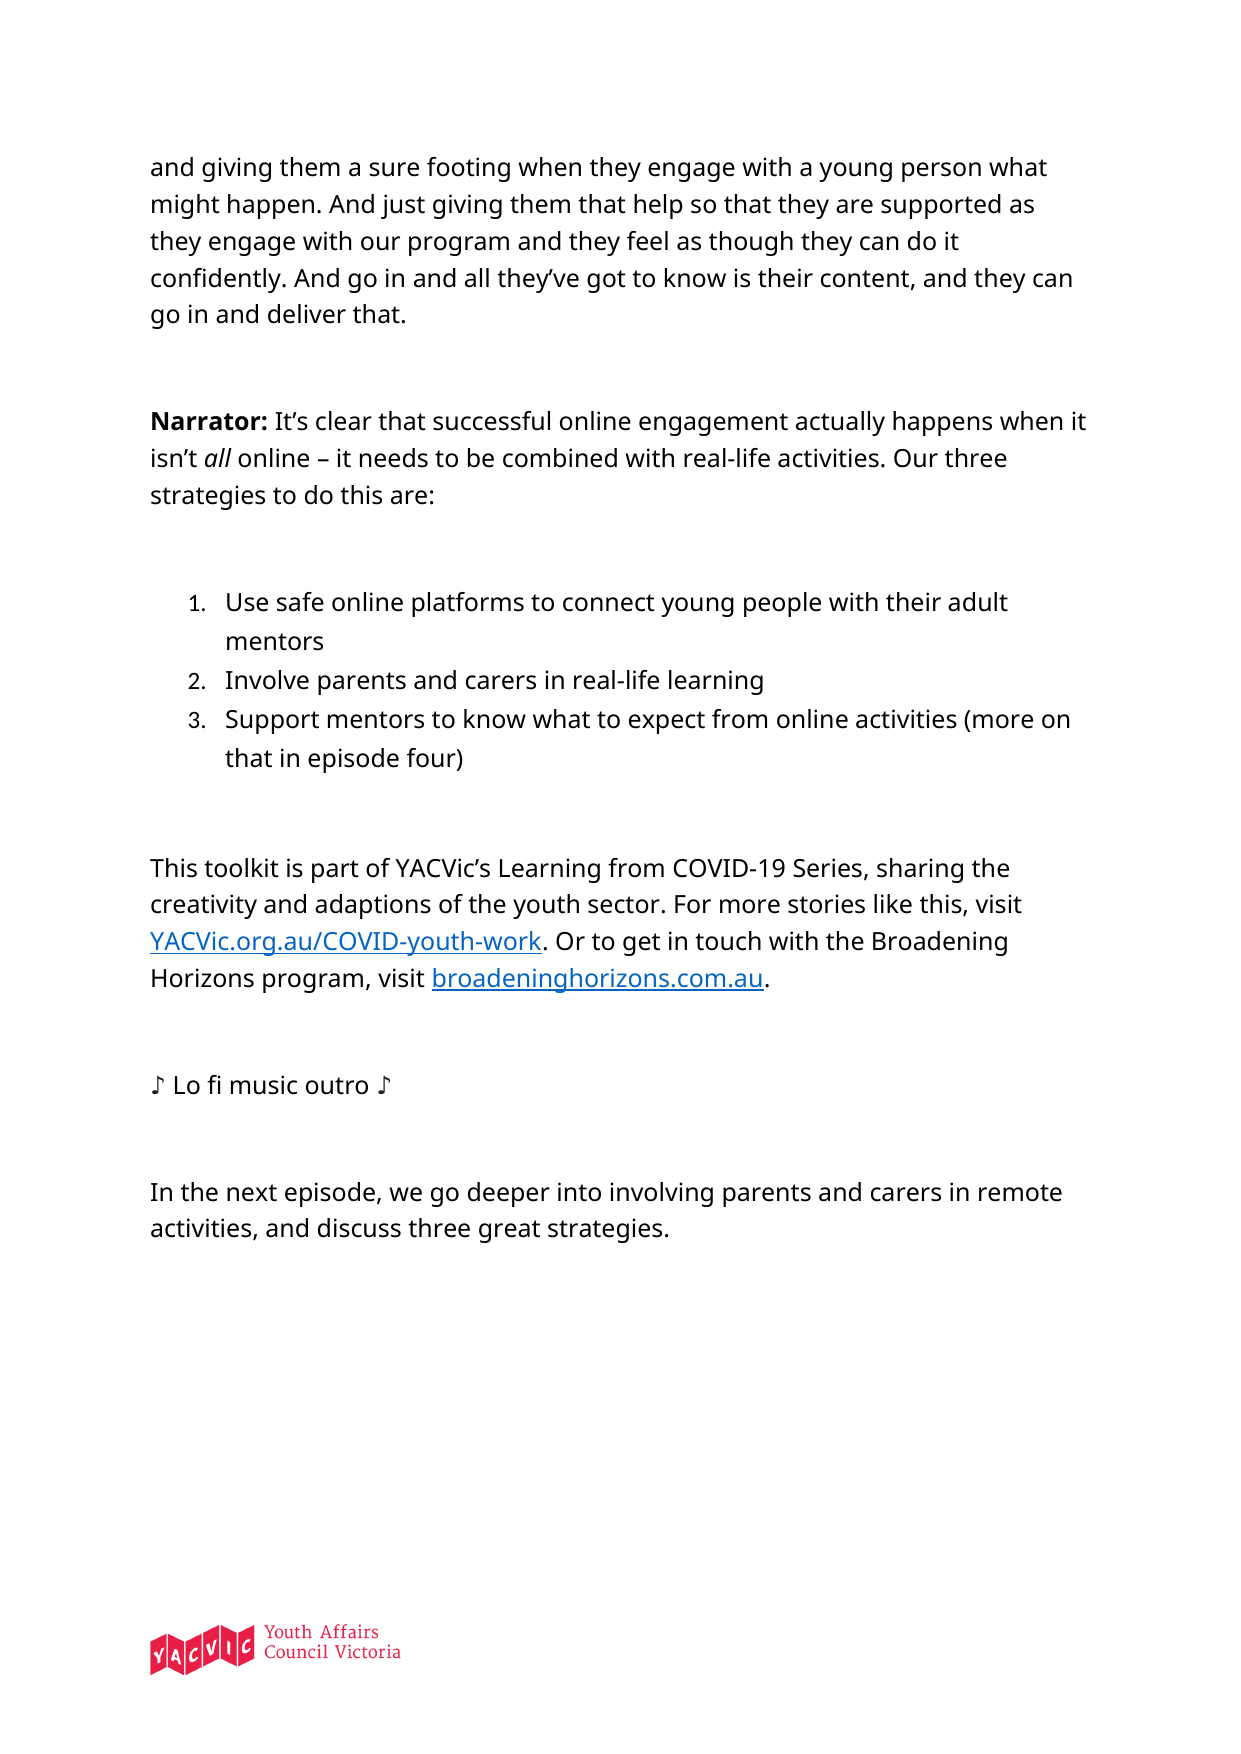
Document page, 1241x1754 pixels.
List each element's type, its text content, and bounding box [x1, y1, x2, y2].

text ♪ Lo fi music outro ♪ [150, 1067, 1090, 1102]
list Involve parents and carers in real-life learning [187, 663, 1090, 697]
text This toolkit is part of YACVic’s Learning from COVID-19 Series, sharing the creativity and adaptions of the youth sector. For more stories like this, visit YACVic.org.au/COVID-youth-work. Or to get in touch with the Broadening Horizons program, visit broadeninghorizons.com.au. [150, 850, 1090, 995]
picture [150, 1620, 406, 1679]
text In the next episode, we go deeper into involving parents and carers in remote activities, and discuss three great strategies. [150, 1174, 1090, 1245]
list Use safe online platforms to connect young people with their adult mentors [187, 584, 1090, 658]
text Narrator: It’s clear that successful online engagement actually happens when it isn’t all online – it needs to be combined with real-life activities. Our three strategies to do this are: [150, 404, 1090, 512]
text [150, 150, 1090, 331]
list Support mentors to know what to expect from online activities (more on that in episode four) [187, 702, 1090, 775]
